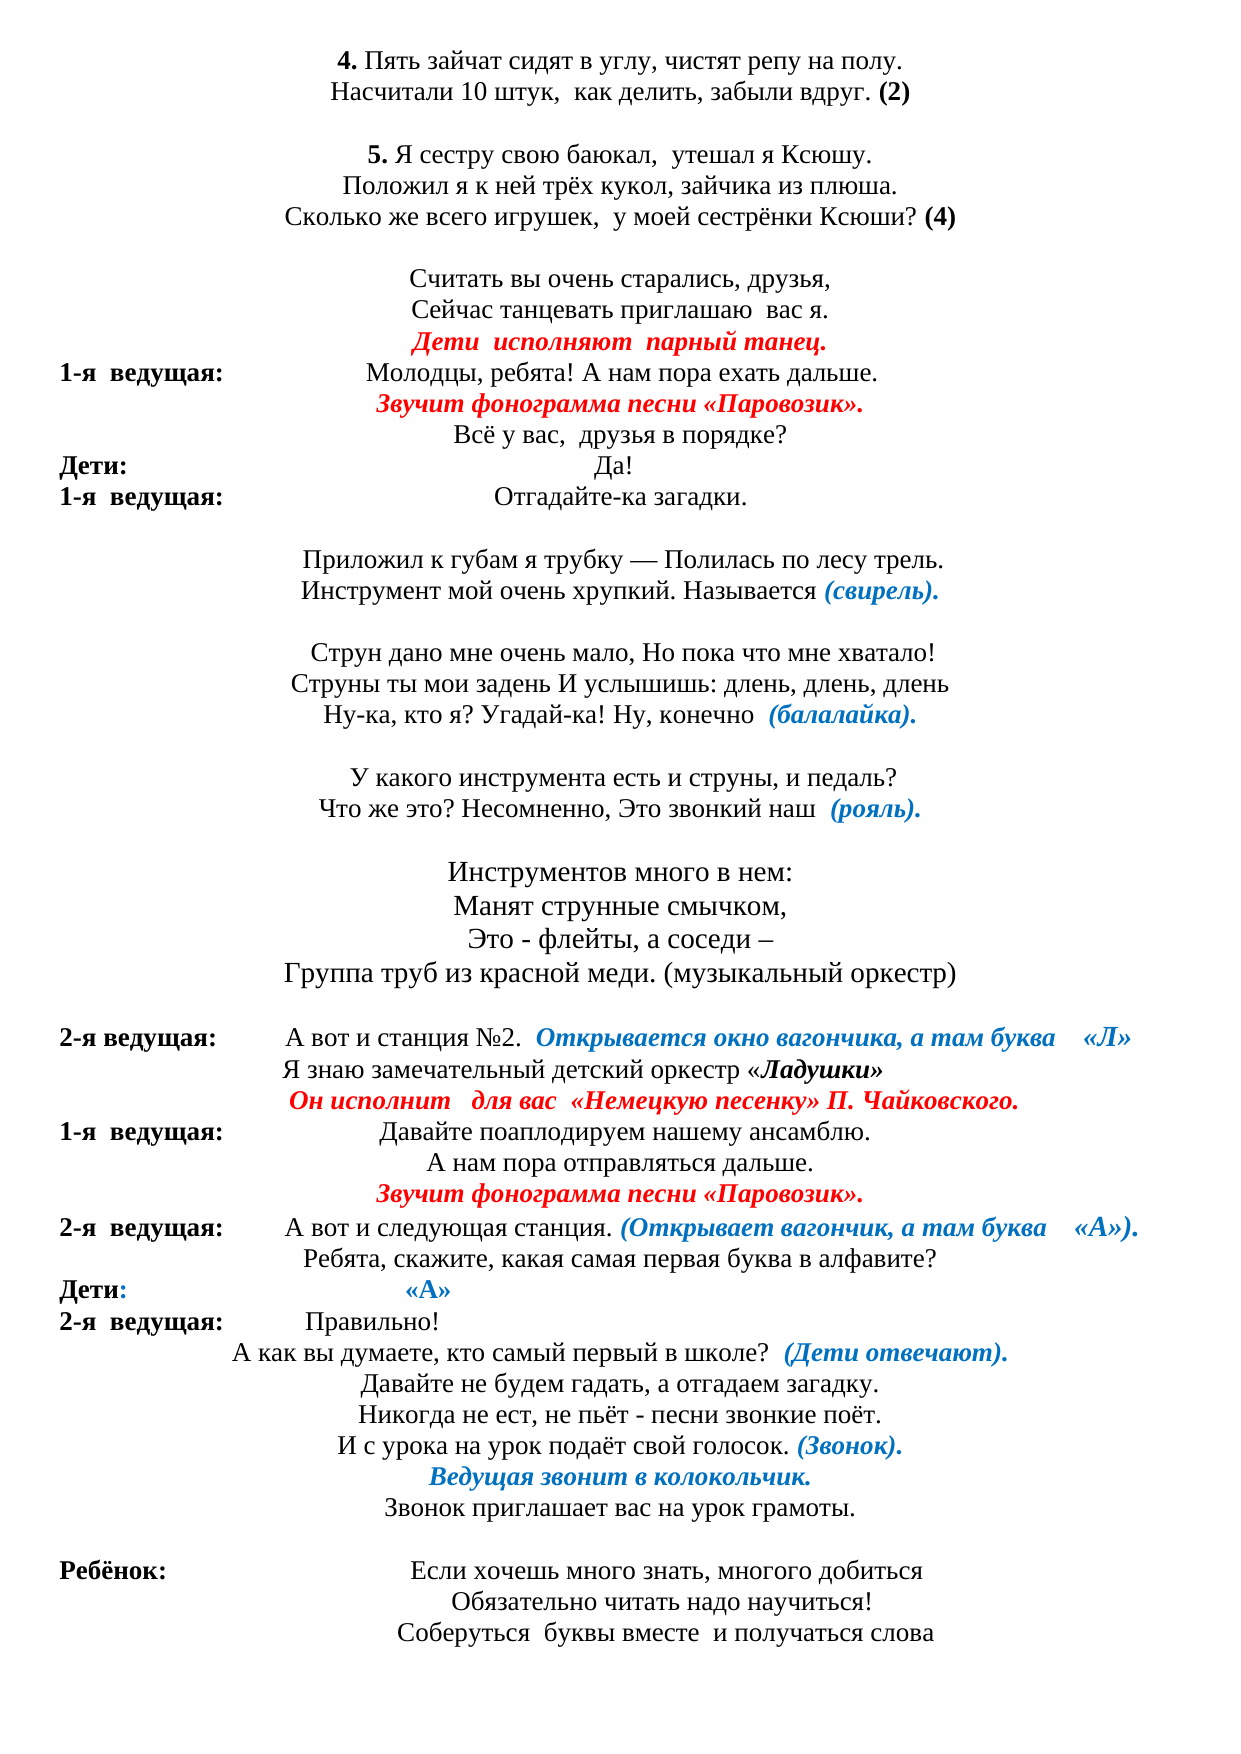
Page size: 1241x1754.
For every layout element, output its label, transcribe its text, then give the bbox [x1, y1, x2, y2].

text Дети: «А» [59, 1273, 1181, 1304]
text Группа труб из красной меди. (музыкальный оркестр) [59, 955, 1181, 988]
text Считать вы очень старались, друзья, [59, 262, 1181, 293]
text Инструмент мой очень хрупкий. Называется (свирель). [59, 574, 1181, 605]
text А как вы думаете, кто самый первый в школе? (Дети отвечают). [59, 1336, 1181, 1367]
text Ведущая звонит в колокольчик. [59, 1460, 1181, 1491]
text 1-я ведущая: Молодцы, ребята! А нам пора ехать дальше. [59, 356, 1181, 387]
text Ребята, скажите, какая самая первая буква в алфавите? [59, 1242, 1181, 1273]
text 1-я ведущая: Давайте поаплодируем нашему ансамблю. [59, 1115, 1181, 1146]
text Давайте не будем гадать, а отгадаем загадку. [59, 1367, 1181, 1398]
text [59, 44, 1181, 107]
text Инструментов много в нем: [59, 854, 1181, 888]
text Всё у вас, друзья в порядке? [59, 418, 1181, 449]
text И с урока на урок подаёт свой голосок. (Звонок). [59, 1429, 1181, 1460]
text 5. Я сестру свою баюкал, утешал я Ксюшу. [59, 138, 1181, 169]
text Это - флейты, а соседи – [59, 921, 1181, 955]
text Звучит фонограмма песни «Паровозик». [59, 387, 1181, 418]
text Дети: Да! [59, 449, 1181, 480]
text 1-я ведущая: Отгадайте-ка загадки. [59, 480, 1181, 512]
text Ребёнок: Если хочешь много знать, многого добиться Обязательно читать надо научиться! Соберуться буквы вместе и получаться слова [59, 1554, 1181, 1647]
text Звучит фонограмма песни «Паровозик». [59, 1178, 1181, 1209]
text 2-я ведущая: А вот и станция №2. Открывается окно вагончика, а там буква «Л» [59, 1019, 1181, 1053]
text Манят струнные смычком, [59, 888, 1181, 921]
text Дети исполняют парный танец. [59, 325, 1181, 356]
text Звонок приглашает вас на урок грамоты. [59, 1491, 1181, 1523]
text Сейчас танцевать приглашаю вас я. [59, 293, 1181, 325]
text 2-я ведущая: Правильно! [59, 1304, 1181, 1336]
text Положил я к ней трёх кукол, зайчика из плюша. [59, 169, 1181, 200]
text 2-я ведущая: А вот и следующая станция. (Открывает вагончик, а там буква «А»). [59, 1209, 1181, 1242]
text Он исполнит для вас «Немецкую песенку» П. Чайковского. [59, 1084, 1181, 1115]
text Приложил к губам я трубку — Полилась по лесу трель. [59, 543, 1181, 574]
text А нам пора отправляться дальше. [59, 1146, 1181, 1178]
text Струн дано мне очень мало, Но пока что мне хватало! Струны ты мои задень И услышишь: длень, длень, длень Ну-ка, кто я? Угадай-ка! Ну, конечно (балалайка). [59, 636, 1181, 729]
text Я знаю замечательный детский оркестр «Ладушки» [59, 1053, 1181, 1084]
text Сколько же всего игрушек, у моей сестрёнки Ксюши? (4) [59, 200, 1181, 231]
text Никогда не ест, не пьёт - песни звонкие поёт. [59, 1398, 1181, 1429]
text У какого инструмента есть и струны, и педаль? Что же это? Несомненно, Это звонкий наш (рояль). [59, 761, 1181, 823]
